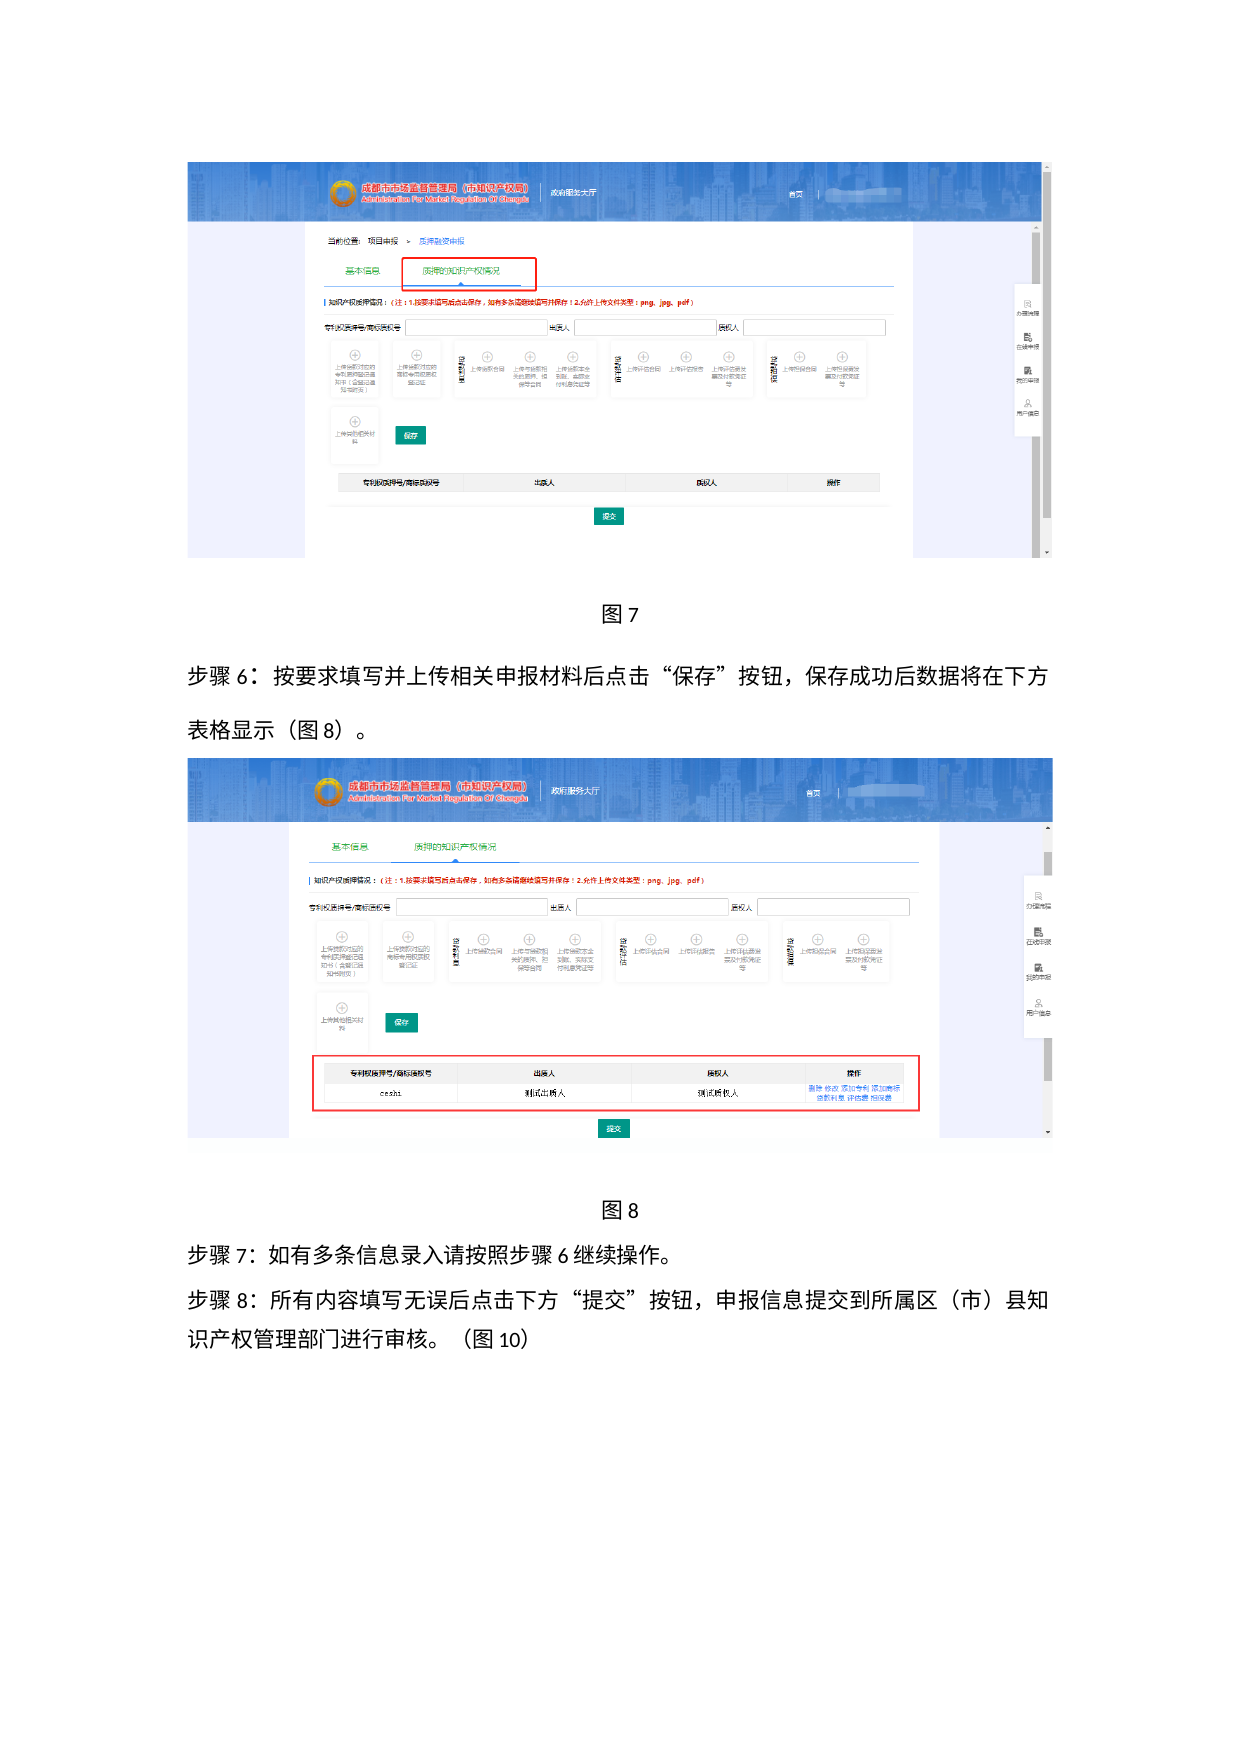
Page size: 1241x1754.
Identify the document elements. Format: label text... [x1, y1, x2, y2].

picture [187, 162, 1052, 558]
text 图7 [187, 596, 1053, 629]
picture [187, 758, 1053, 1153]
text 图8 [187, 1192, 1053, 1225]
text 步骤8：所有内容填写无误后点击下方“提交”按钮，申报信息提交到所属区（市）县知识产权管理部门进行审核。（图10） [187, 1283, 1053, 1354]
text 步骤6：按要求填写并上传相关申报材料后点击“保存”按钮，保存成功后数据将在下方表格显示（图8）。 [187, 641, 1053, 745]
text 步骤7：如有多条信息录入请按照步骤6继续操作。 [187, 1238, 1053, 1270]
